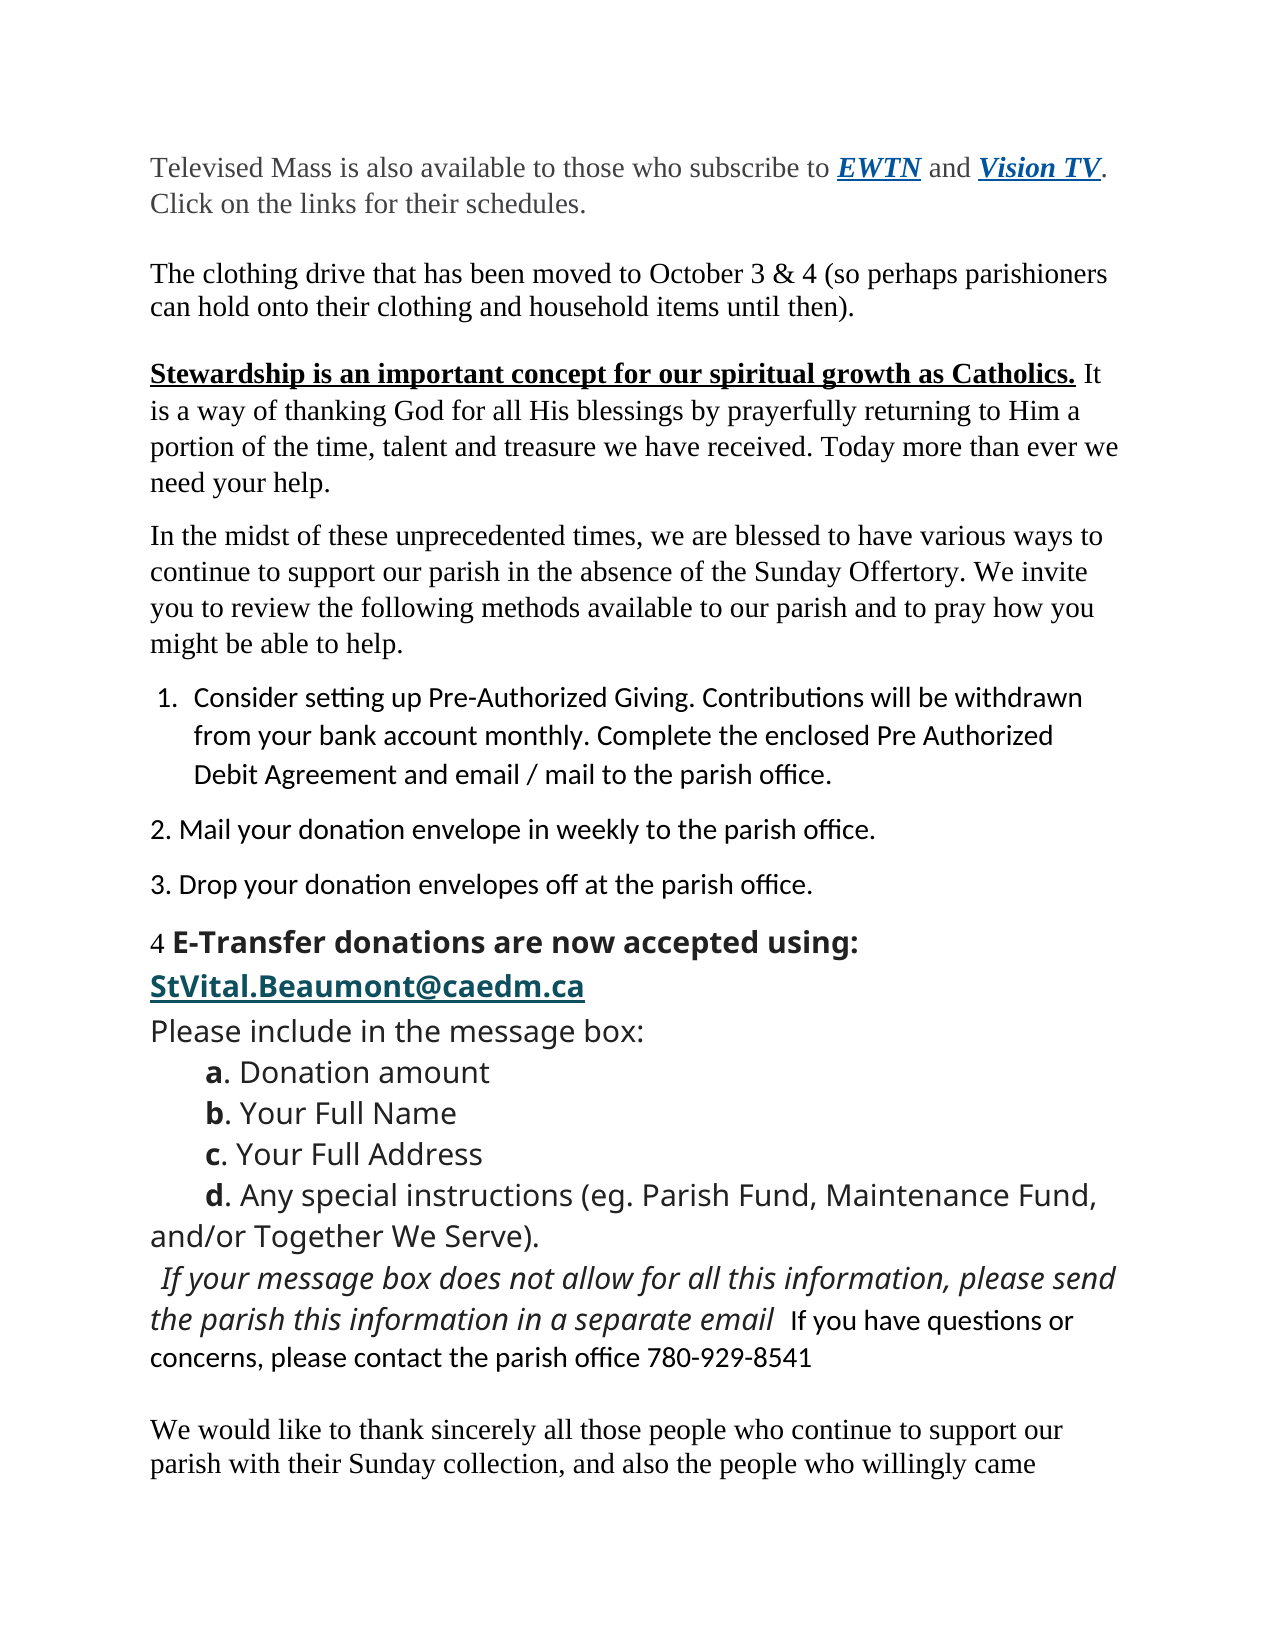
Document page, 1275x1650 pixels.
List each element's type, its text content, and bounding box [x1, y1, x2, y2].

text 4 E-Transfer donations are now accepted using: StVital.Beaumont@caedm.ca [150, 921, 1125, 1007]
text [150, 1412, 1125, 1479]
text 2. Mail your donation envelope in weekly to the parish office. [150, 811, 1125, 847]
text c. Your Full Address [150, 1133, 1125, 1174]
text 3. Drop your donation envelopes off at the parish office. [150, 866, 1125, 902]
text In the midst of these unprecedented times, we are blessed to have various ways to continue to support our parish in the absence of the Sunday Offertory. We invite you to review the following methods available to our parish and to pray how you might be able to help. [150, 518, 1125, 660]
text d. Any special instructions (eg. Parish Fund, Maintenance Fund, and/or Together We Serve). [150, 1174, 1125, 1257]
text Televised Mass is also available to those who subscribe to EWTN and Vision TV. Click on the links for their schedules. [150, 150, 1125, 220]
text Please include in the message box: [150, 1010, 1125, 1051]
text b. Your Full Name [150, 1092, 1125, 1133]
text a. Donation amount [150, 1051, 1125, 1092]
list Consider setting up Pre-Authorized Giving. Contributions will be withdrawn from your bank account monthly. Complete the enclosed Pre Authorized Debit Agreement and email / mail to the parish office. [156, 679, 1125, 791]
text If your message box does not allow for all this information, please send the parish this information in a separate email If you have questions or concerns, please contact the parish office 780-929-8541 [150, 1257, 1125, 1375]
text The clothing drive that has been moved to October 3 & 4 (so perhaps parishioners can hold onto their clothing and household items until then). [150, 256, 1125, 323]
text Stewardship is an important concept for our spiritual growth as Catholics. It is a way of thanking God for all His blessings by prayerfully returning to Him a portion of the time, talent and treasure we have received. Today more than ever we need your help. [150, 356, 1125, 498]
